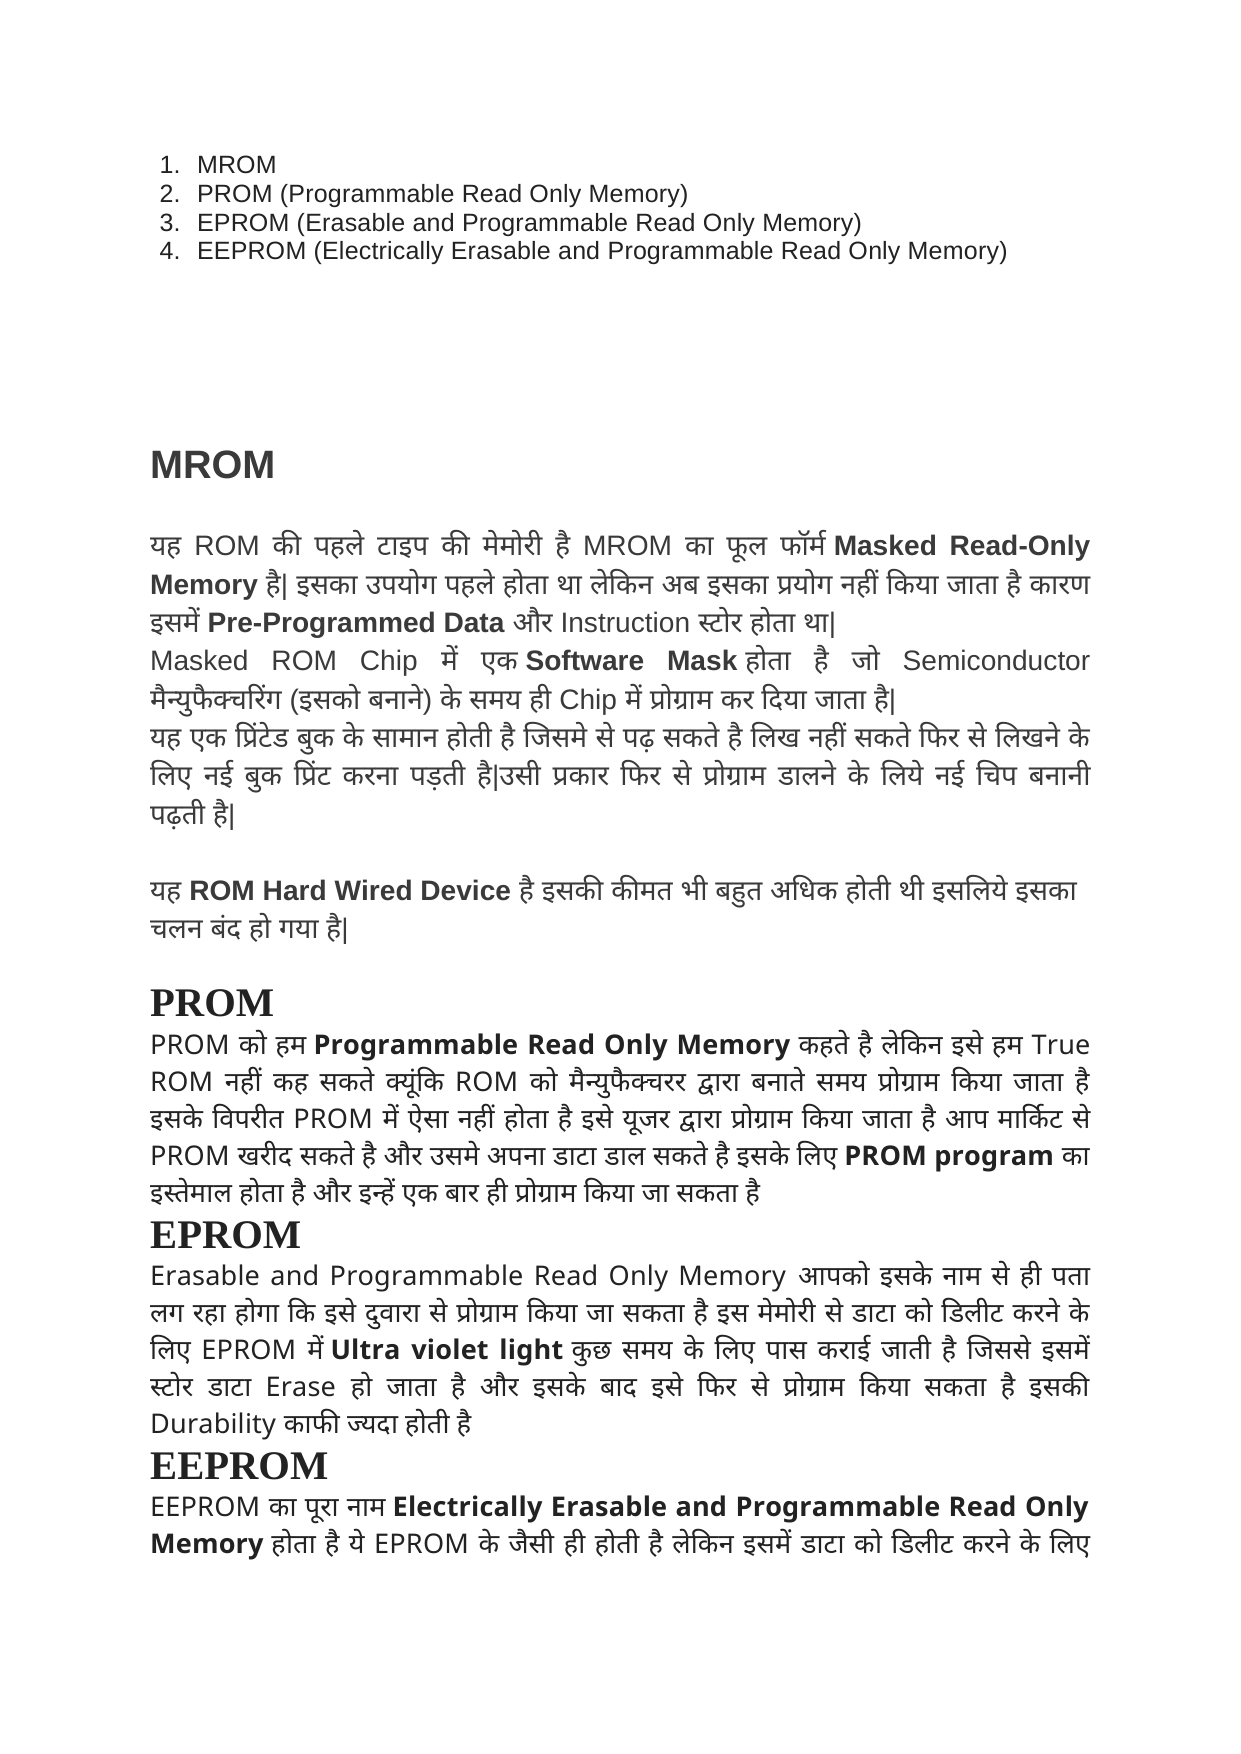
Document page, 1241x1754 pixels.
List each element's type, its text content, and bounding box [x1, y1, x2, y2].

list EEPROM (Electrically Erasable and Programmable Read Only Memory) [159, 236, 1090, 265]
text PROM [150, 979, 1090, 1026]
list EPROM (Erasable and Programmable Read Only Memory) [159, 207, 1090, 236]
text EPROM [150, 1210, 1090, 1257]
text Masked ROM Chip में एक Software Mask होता है जो Semiconductor मैन्युफैक्चरिंग (इसको बनाने) के समय ही Chip में प्रोग्राम कर दिया जाता है| [150, 641, 1090, 717]
text Erasable and Programmable Read Only Memory आपको इसके नाम से ही पता लग रहा होगा कि इसे दुवारा से प्रोग्राम किया जा सकता है इस मेमोरी से डाटा को डिलीट करने के लिए EPROM में Ultra violet light कुछ समय के लिए पास कराई जाती है जिससे इसमें स्टोर डाटा Erase हो जाता है और इसके बाद इसे फिर से प्रोग्राम किया सकता है इसकी Durability काफी ज्यदा होती है [150, 1257, 1090, 1441]
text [150, 1488, 1090, 1562]
text यह ROM की पहले टाइप की मेमोरी है MROM का फूल फॉर्म Masked Read-Only Memory है| इसका उपयोग पहले होता था लेकिन अब इसका प्रयोग नहीं किया जाता है कारण इसमें Pre-Programmed Data और Instruction स्टोर होता था| [150, 526, 1090, 641]
text यह एक प्रिंटेड बुक के सामान होती है जिसमे से पढ़ सकते है लिख नहीं सकते फिर से लिखने के लिए नई बुक प्रिंट करना पड़ती है|उसी प्रकार फिर से प्रोग्राम डालने के लिये नई चिप बनानी पढ़ती है| [150, 717, 1090, 832]
text PROM को हम Programmable Read Only Memory कहते है लेकिन इसे हम True ROM नहीं कह सकते क्यूंकि ROM को मैन्युफैक्चरर द्वारा बनाते समय प्रोग्राम किया जाता है इसके विपरीत PROM में ऐसा नहीं होता है इसे यूजर द्वारा प्रोग्राम किया जाता है आप मार्किट से PROM खरीद सकते है और उसमे अपना डाटा डाल सकते है इसके लिए PROM program का इस्तेमाल होता है और इन्हें एक बार ही प्रोग्राम किया जा सकता है [150, 1026, 1090, 1210]
list MROM [159, 150, 1090, 179]
text यह ROM Hard Wired Device है इसकी कीमत भी बहुत अधिक होती थी इसलिये इसका चलन बंद हो गया है| [150, 870, 1090, 946]
text MROM [150, 442, 1090, 487]
list PROM (Programmable Read Only Memory) [159, 179, 1090, 207]
text EEPROM [150, 1441, 1090, 1488]
